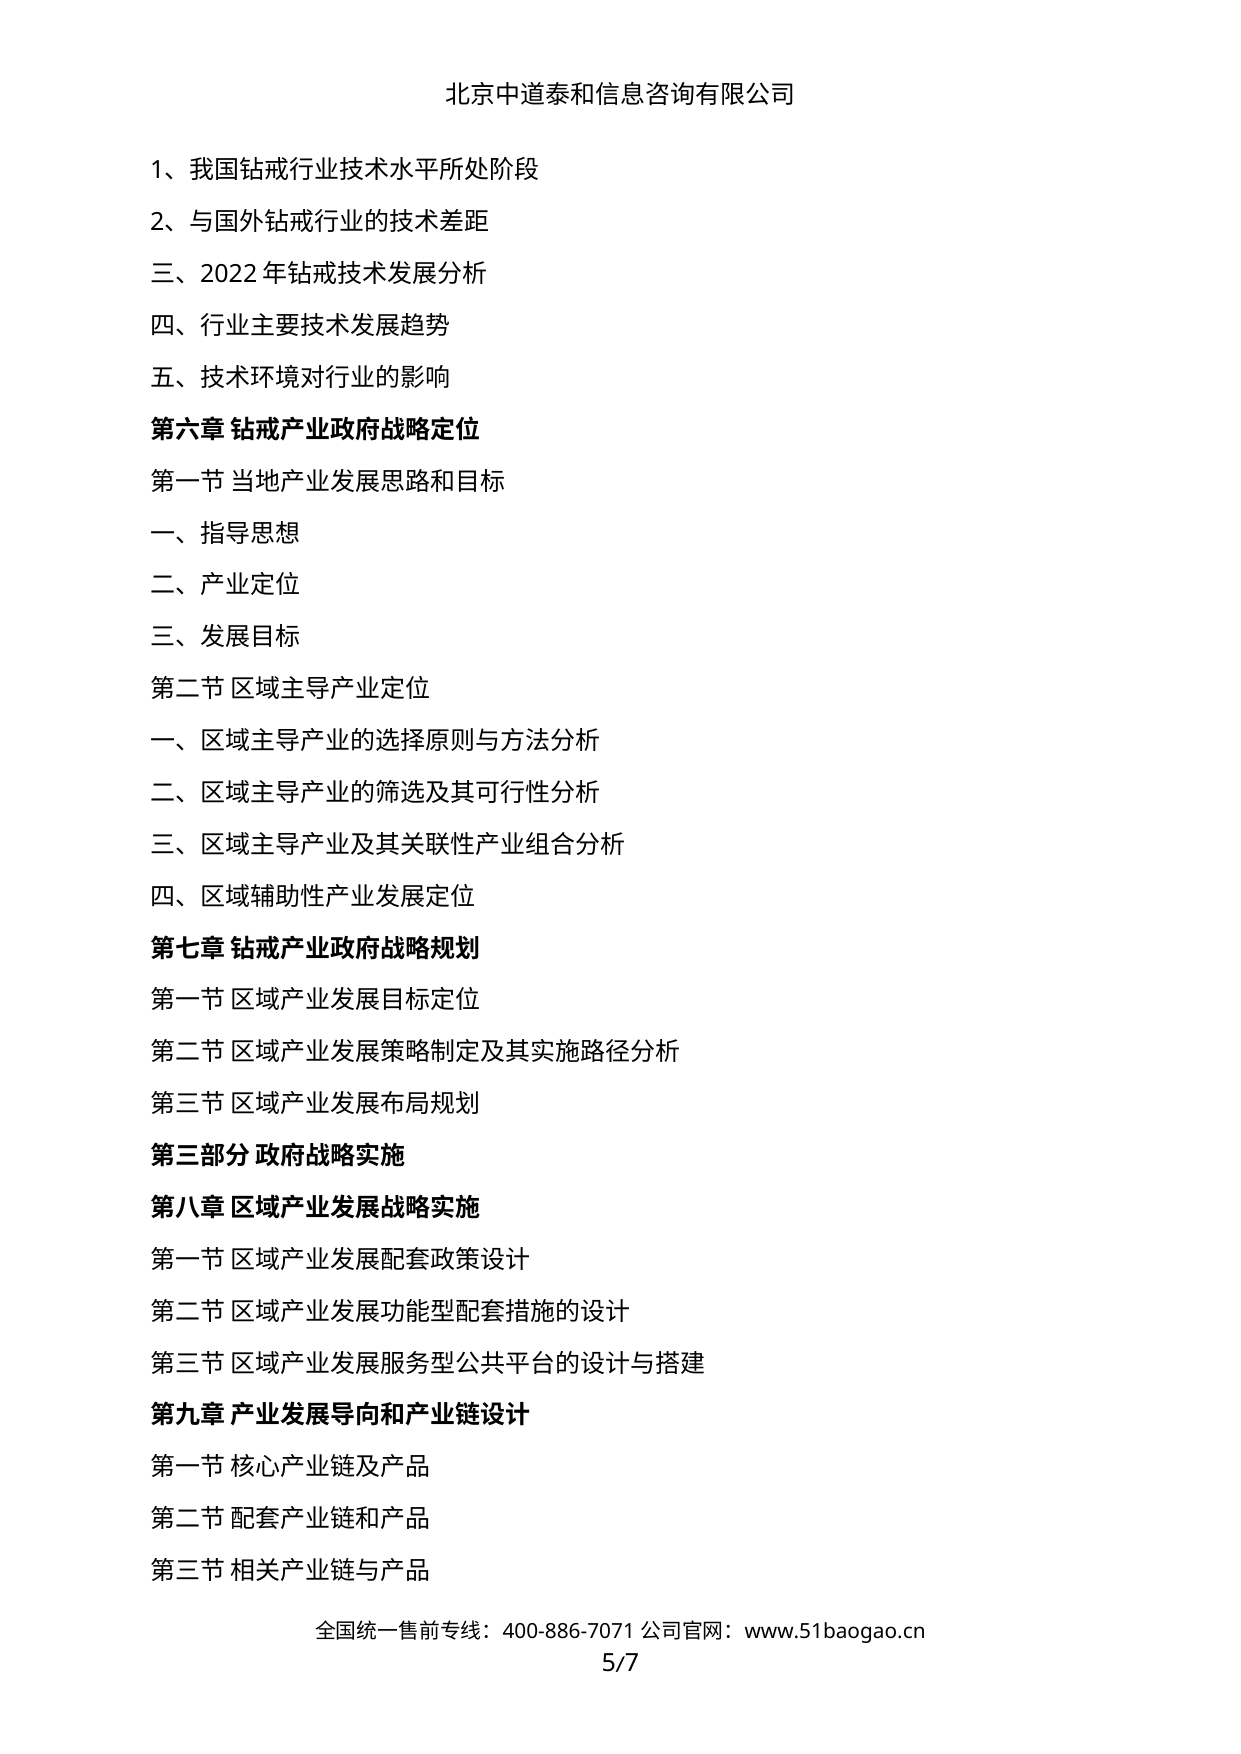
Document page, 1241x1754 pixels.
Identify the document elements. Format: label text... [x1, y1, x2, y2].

text 第六章 钻戒产业政府战略定位 [150, 409, 1090, 446]
text 第三节 区域产业发展布局规划 [150, 1084, 1090, 1120]
text 一、指导思想 [150, 513, 1090, 549]
text 第一节 区域产业发展配套政策设计 [150, 1239, 1090, 1276]
text 第七章 钻戒产业政府战略规划 [150, 928, 1090, 964]
text 四、区域辅助性产业发展定位 [150, 876, 1090, 912]
text 第三节 相关产业链与产品 [150, 1551, 1090, 1587]
text 三、区域主导产业及其关联性产业组合分析 [150, 824, 1090, 861]
text 第九章 产业发展导向和产业链设计 [150, 1395, 1090, 1431]
text 第一节 当地产业发展思路和目标 [150, 461, 1090, 497]
text 五、技术环境对行业的影响 [150, 357, 1090, 394]
text 第二节 区域产业发展策略制定及其实施路径分析 [150, 1032, 1090, 1068]
text 第一节 核心产业链及产品 [150, 1447, 1090, 1483]
text 二、产业定位 [150, 565, 1090, 601]
text 第三节 区域产业发展服务型公共平台的设计与搭建 [150, 1343, 1090, 1379]
text 三、发展目标 [150, 617, 1090, 653]
text 二、区域主导产业的筛选及其可行性分析 [150, 772, 1090, 809]
text 一、区域主导产业的选择原则与方法分析 [150, 721, 1090, 757]
text 第八章 区域产业发展战略实施 [150, 1187, 1090, 1224]
text 2、与国外钻戒行业的技术差距 [150, 202, 1090, 238]
text 第一节 区域产业发展目标定位 [150, 980, 1090, 1016]
text 第二节 区域主导产业定位 [150, 669, 1090, 705]
text 第三部分 政府战略实施 [150, 1136, 1090, 1172]
text 第二节 配套产业链和产品 [150, 1499, 1090, 1535]
text 1、我国钻戒行业技术水平所处阶段 [150, 150, 1090, 186]
text 三、2022年钻戒技术发展分析 [150, 254, 1090, 290]
text 四、行业主要技术发展趋势 [150, 306, 1090, 342]
text 第二节 区域产业发展功能型配套措施的设计 [150, 1291, 1090, 1327]
